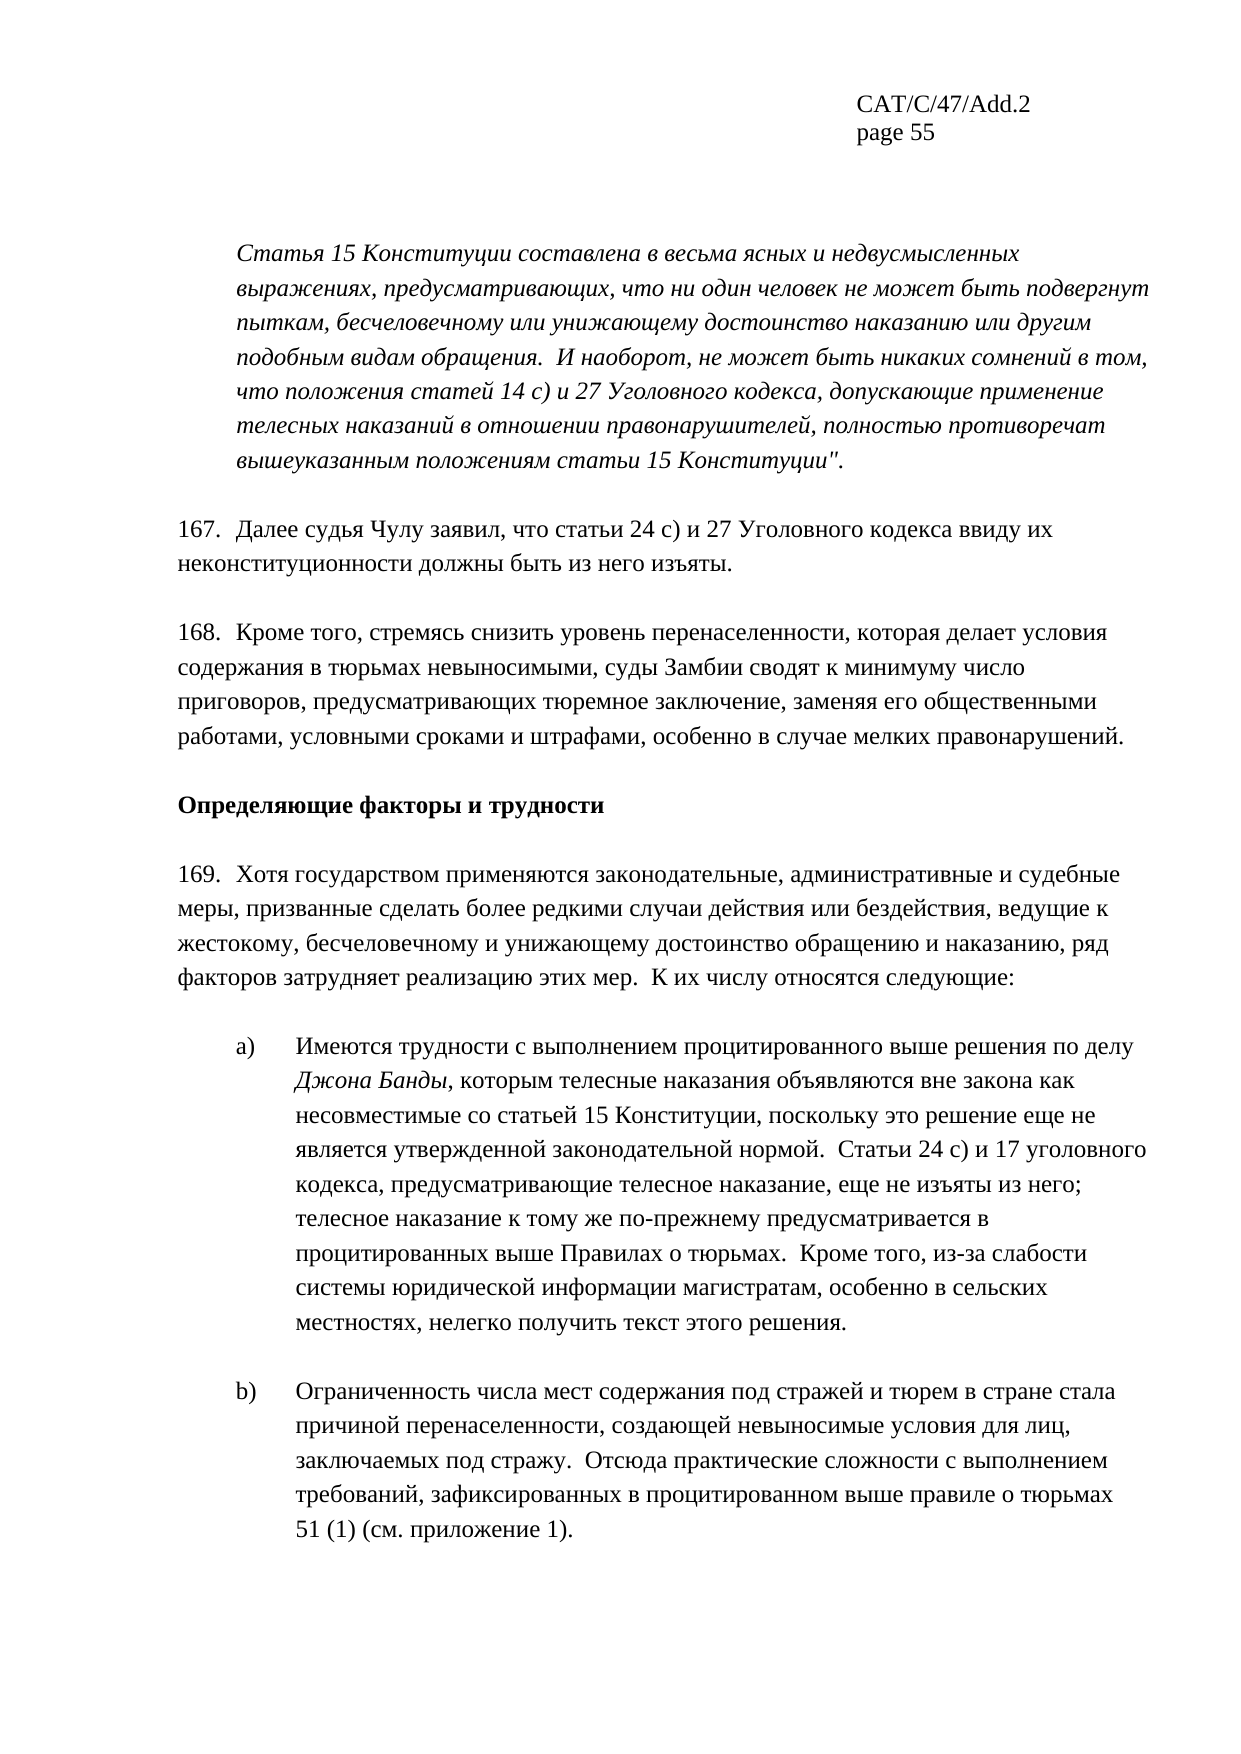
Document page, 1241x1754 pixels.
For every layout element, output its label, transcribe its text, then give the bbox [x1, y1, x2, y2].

text Статья 15 Конституции составлена в весьма ясных и недвусмысленных выражениях, предусматривающих, что ни один человек не может быть подвергнут пыткам, бесчеловечному или унижающему достоинство наказанию или другим подобным видам обращения. И наоборот, не может быть никаких сомнений в том, что положения статей 14 с) и 27 Уголовного кодекса, допускающие применение телесных наказаний в отношении правонарушителей, полностью противоречат вышеуказанным положениям статьи 15 Конституции". [177, 238, 1152, 474]
text 167. Далее судья Чулу заявил, что статьи 24 с) и 27 Уголовного кодекса ввиду их неконституционности должны быть из него изъяты. [177, 514, 1152, 577]
text b) Ограниченность числа мест содержания под стражей и тюрем в стране стала причиной перенаселенности, создающей невыносимые условия для лиц, заключаемых под стражу. Отсюда практические сложности с выполнением требований, зафиксированных в процитированном выше правиле о тюрьмах 51 (1) (см. приложение 1). [177, 1376, 1152, 1543]
text 168. Кроме того, стремясь снизить уровень перенаселенности, которая делает условия содержания в тюрьмах невыносимыми, суды Замбии сводят к минимуму число приговоров, предусматривающих тюремное заключение, заменяя его общественными работами, условными сроками и штрафами, особенно в случае мелких правонарушений. [177, 617, 1152, 749]
text 169. Хотя государством применяются законодательные, административные и судебные меры, призванные сделать более редкими случаи действия или бездействия, ведущие к жестокому, бесчеловечному и унижающему достоинство обращению и наказанию, ряд факторов затрудняет реализацию этих мер. К их числу относятся следующие: [177, 859, 1152, 991]
text а) Имеются трудности с выполнением процитированного выше решения по делу Джона Банды, которым телесные наказания объявляются вне закона как несовместимые со статьей 15 Конституции, поскольку это решение еще не является утвержденной законодательной нормой. Статьи 24 с) и 17 уголовного кодекса, предусматривающие телесное наказание, еще не изъяты из него; телесное наказание к тому же по-прежнему предусматривается в процитированных выше Правилах о тюрьмах. Кроме того, из-за слабости системы юридической информации магистратам, особенно в сельских местностях, нелегко получить текст этого решения. [177, 1031, 1152, 1336]
subtitle Определяющие факторы и трудности [177, 790, 1152, 818]
